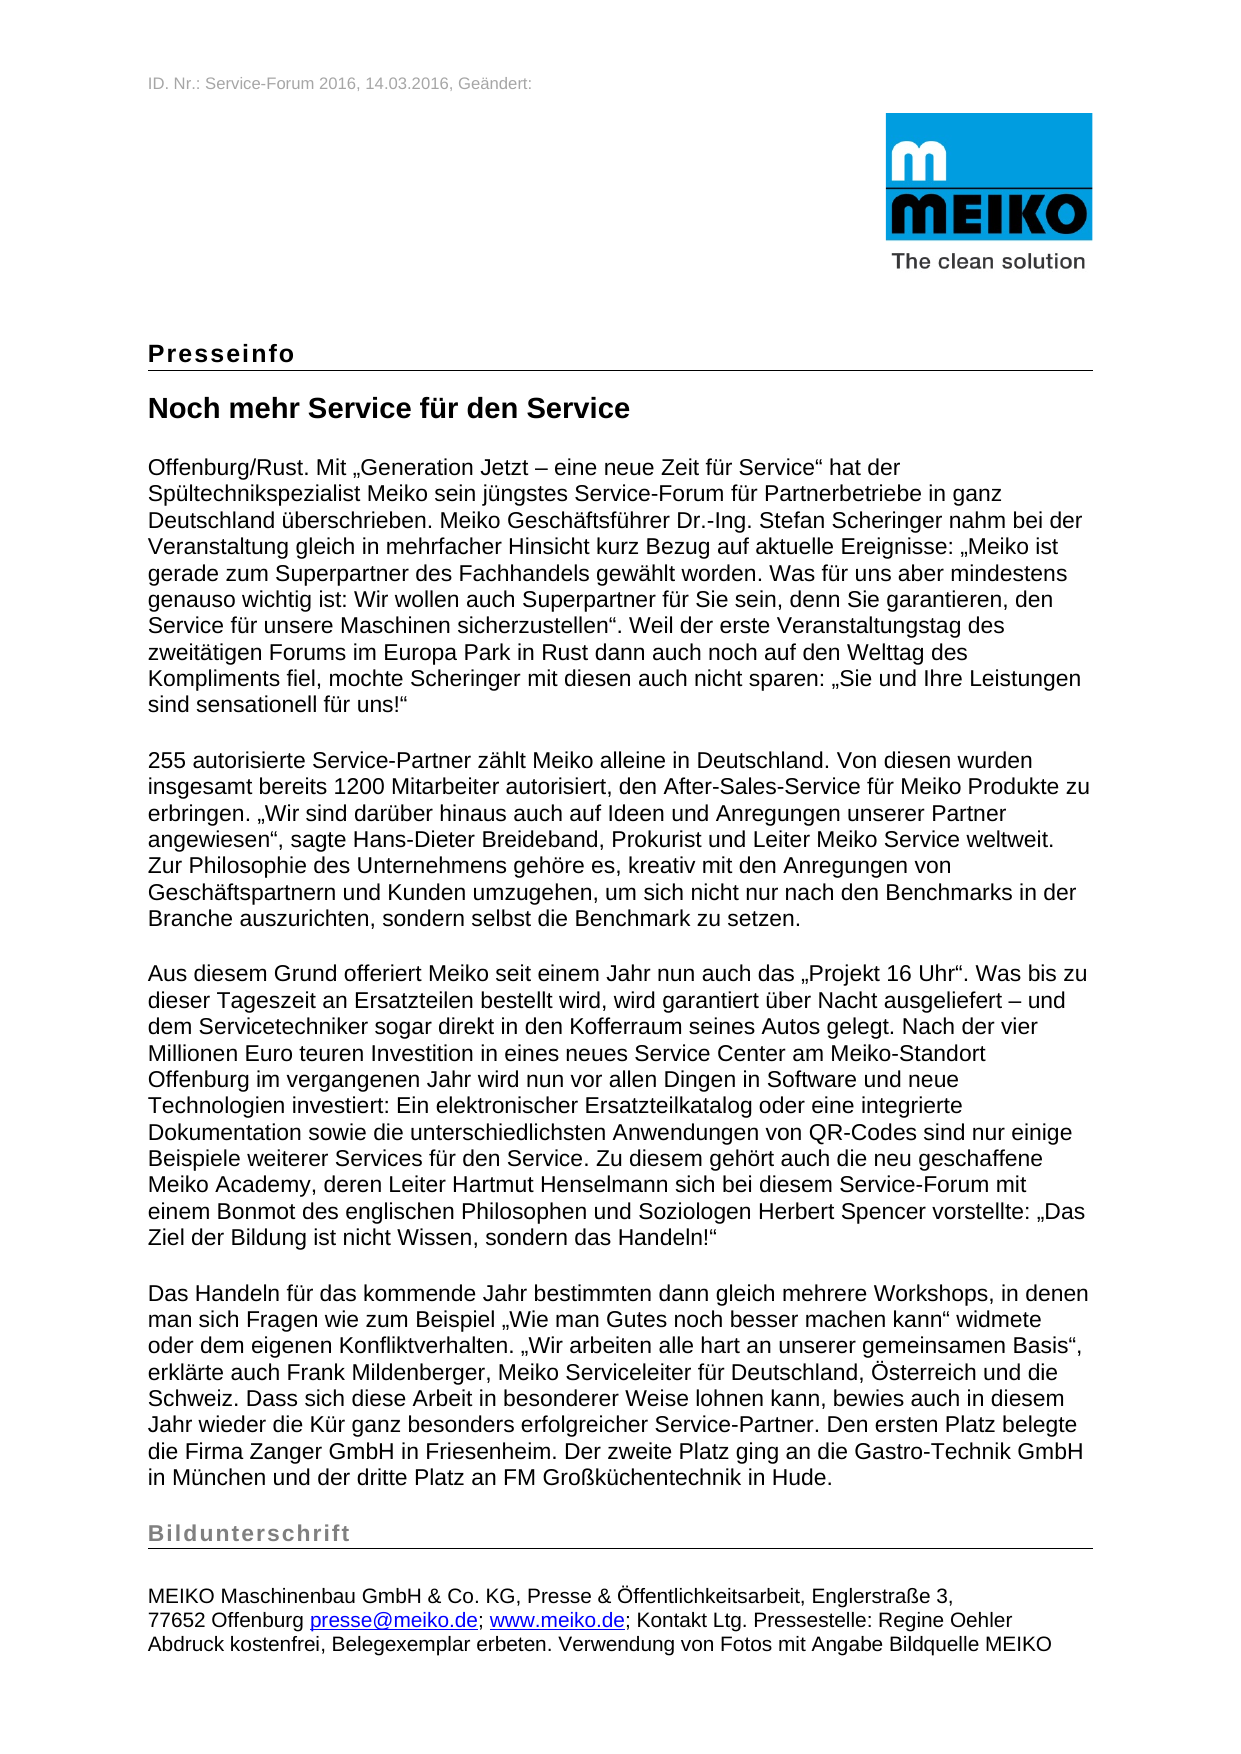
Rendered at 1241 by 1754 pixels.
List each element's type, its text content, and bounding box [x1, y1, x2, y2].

text Offenburg/Rust. Mit „Generation Jetzt – eine neue Zeit für Service“ hat der Spültechnikspezialist Meiko sein jüngstes Service-Forum für Partnerbetriebe in ganz Deutschland überschrieben. Meiko Geschäftsführer Dr.-Ing. Stefan Scheringer nahm bei der Veranstaltung gleich in mehrfacher Hinsicht kurz Bezug auf aktuelle Ereignisse: „Meiko ist gerade zum Superpartner des Fachhandels gewählt worden. Was für uns aber mindestens genauso wichtig ist: Wir wollen auch Superpartner für Sie sein, denn Sie garantieren, den Service für unsere Maschinen sicherzustellen“. Weil der erste Veranstaltungstag des zweitätigen Forums im Europa Park in Rust dann auch noch auf den Welttag des Kompliments fiel, mochte Scheringer mit diesen auch nicht sparen: „Sie und Ihre Leistungen sind sensationell für uns!“ [148, 454, 1093, 718]
text Das Handeln für das kommende Jahr bestimmten dann gleich mehrere Workshops, in denen man sich Fragen wie zum Beispiel „Wie man Gutes noch besser machen kann“ widmete oder dem eigenen Konfliktverhalten. „Wir arbeiten alle hart an unserer gemeinsamen Basis“, erklärte auch Frank Mildenberger, Meiko Serviceleiter für Deutschland, Österreich und die Schweiz. Dass sich diese Arbeit in besonderer Weise lohnen kann, bewies auch in diesem Jahr wieder die Kür ganz besonders erfolgreicher Service-Partner. Den ersten Platz belegte die Firma Zanger GmbH in Friesenheim. Der zweite Platz ging an die Gastro-Technik GmbH in München und der dritte Platz an FM Großküchentechnik in Hude. [148, 1279, 1093, 1490]
picture [1009, 195, 1044, 233]
text Aus diesem Grund offeriert Meiko seit einem Jahr nun auch das „Projekt 16 Uhr“. Was bis zu dieser Tageszeit an Ersatzteilen bestellt wird, wird garantiert über Nacht ausgeliefert – und dem Servicetechniker sogar direkt in den Kofferraum seines Autos gelegt. Nach der vier Millionen Euro teuren Investition in eines neues Service Center am Meiko-Standort Offenburg im vergangenen Jahr wird nun vor allen Dingen in Software und neue Technologien investiert: Ein elektronischer Ersatzteilkatalog oder eine integrierte Dokumentation sowie die unterschiedlichsten Anwendungen von QR-Codes sind nur einige Beispiele weiterer Services für den Service. Zu diesem gehört auch die neu geschaffene Meiko Academy, deren Leiter Hartmut Henselmann sich bei diesem Service-Forum mit einem Bonmot des englischen Philosophen und Soziologen Herbert Spencer vorstellte: „Das Ziel der Bildung ist nicht Wissen, sondern das Handeln!“ [148, 960, 1093, 1250]
text Noch mehr Service für den Service [148, 391, 1093, 425]
picture [885, 240, 1093, 273]
picture [989, 195, 1002, 233]
text 255 autorisierte Service-Partner zählt Meiko alleine in Deutschland. Von diesen wurden insgesamt bereits 1200 Mitarbeiter autorisiert, den After-Sales-Service für Meiko Produkte zu erbringen. „Wir sind darüber hinaus auch auf Ideen und Anregungen unserer Partner angewiesen“, sagte Hans-Dieter Breideband, Prokurist und Leiter Meiko Service weltweit. Zur Philosophie des Unternehmens gehöre es, kreativ mit den Anregungen von Geschäftspartnern und Kunden umzugehen, um sich nicht nur nach den Benchmarks in der Branche auszurichten, sondern selbst die Benchmark zu setzen. [148, 747, 1093, 931]
picture [892, 141, 946, 180]
picture [955, 195, 981, 233]
picture [1046, 194, 1087, 234]
picture [893, 194, 945, 233]
text Bildunterschrift [148, 1519, 1093, 1548]
